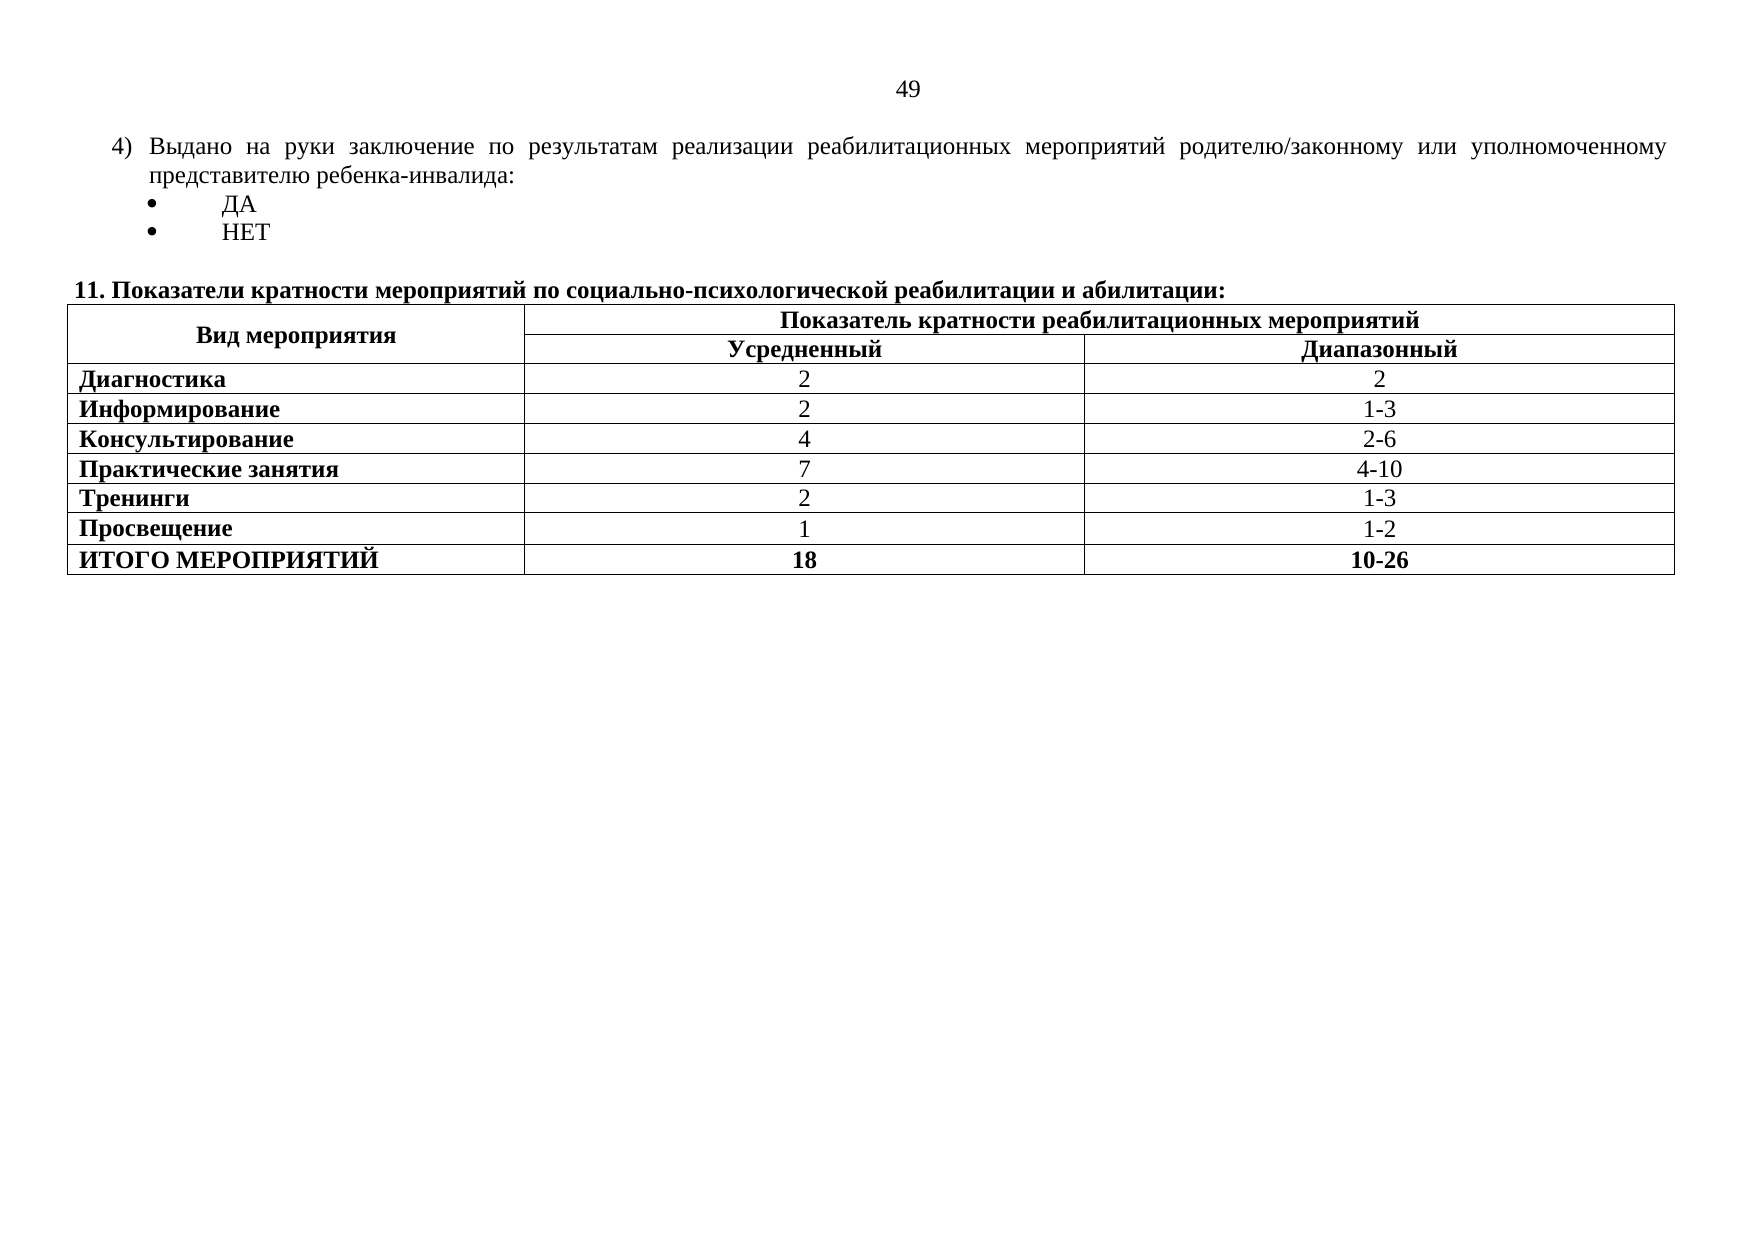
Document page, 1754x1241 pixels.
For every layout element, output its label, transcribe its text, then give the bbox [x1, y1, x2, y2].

table_cell Практические занятия [68, 454, 524, 482]
text ДА [74, 189, 1668, 217]
table_cell 2 [525, 394, 1084, 423]
table_cell Информирование [68, 394, 524, 423]
table_cell 10-26 [1085, 545, 1674, 574]
table_header Показатель кратности реабилитационных мероприятий [525, 305, 1674, 333]
table_cell 18 [525, 545, 1084, 574]
table_cell Консультирование [68, 424, 524, 453]
table_cell Тренинги [68, 484, 524, 512]
table_cell 4 [525, 424, 1084, 453]
table_cell 1 [525, 513, 1084, 544]
table_cell 4-10 [1085, 454, 1674, 482]
table_cell 2-6 [1085, 424, 1674, 453]
table_header Вид мероприятия [68, 305, 524, 363]
table_cell 1-3 [1085, 394, 1674, 423]
text 11. Показатели кратности мероприятий по социально-психологической реабилитации и абилитации: [74, 275, 1668, 304]
table_cell 2 [525, 484, 1084, 512]
text НЕТ [74, 217, 1668, 246]
table_cell 1-3 [1085, 484, 1674, 512]
table_cell Диапазонный [1085, 335, 1674, 363]
table_cell 1-2 [1085, 513, 1674, 544]
table_cell 2 [1085, 364, 1674, 393]
table_cell 2 [525, 364, 1084, 393]
list Выдано на руки заключение по результатам реализации реабилитационных мероприятий родителю/законному или уполномоченному представителю ребенка-инвалида: [111, 131, 1668, 189]
table_cell Усредненный [525, 335, 1084, 363]
table_cell ИТОГО МЕРОПРИЯТИЙ [68, 545, 524, 574]
table_cell Просвещение [68, 513, 524, 544]
table_cell Диагностика [68, 364, 524, 393]
table_cell 7 [525, 454, 1084, 482]
